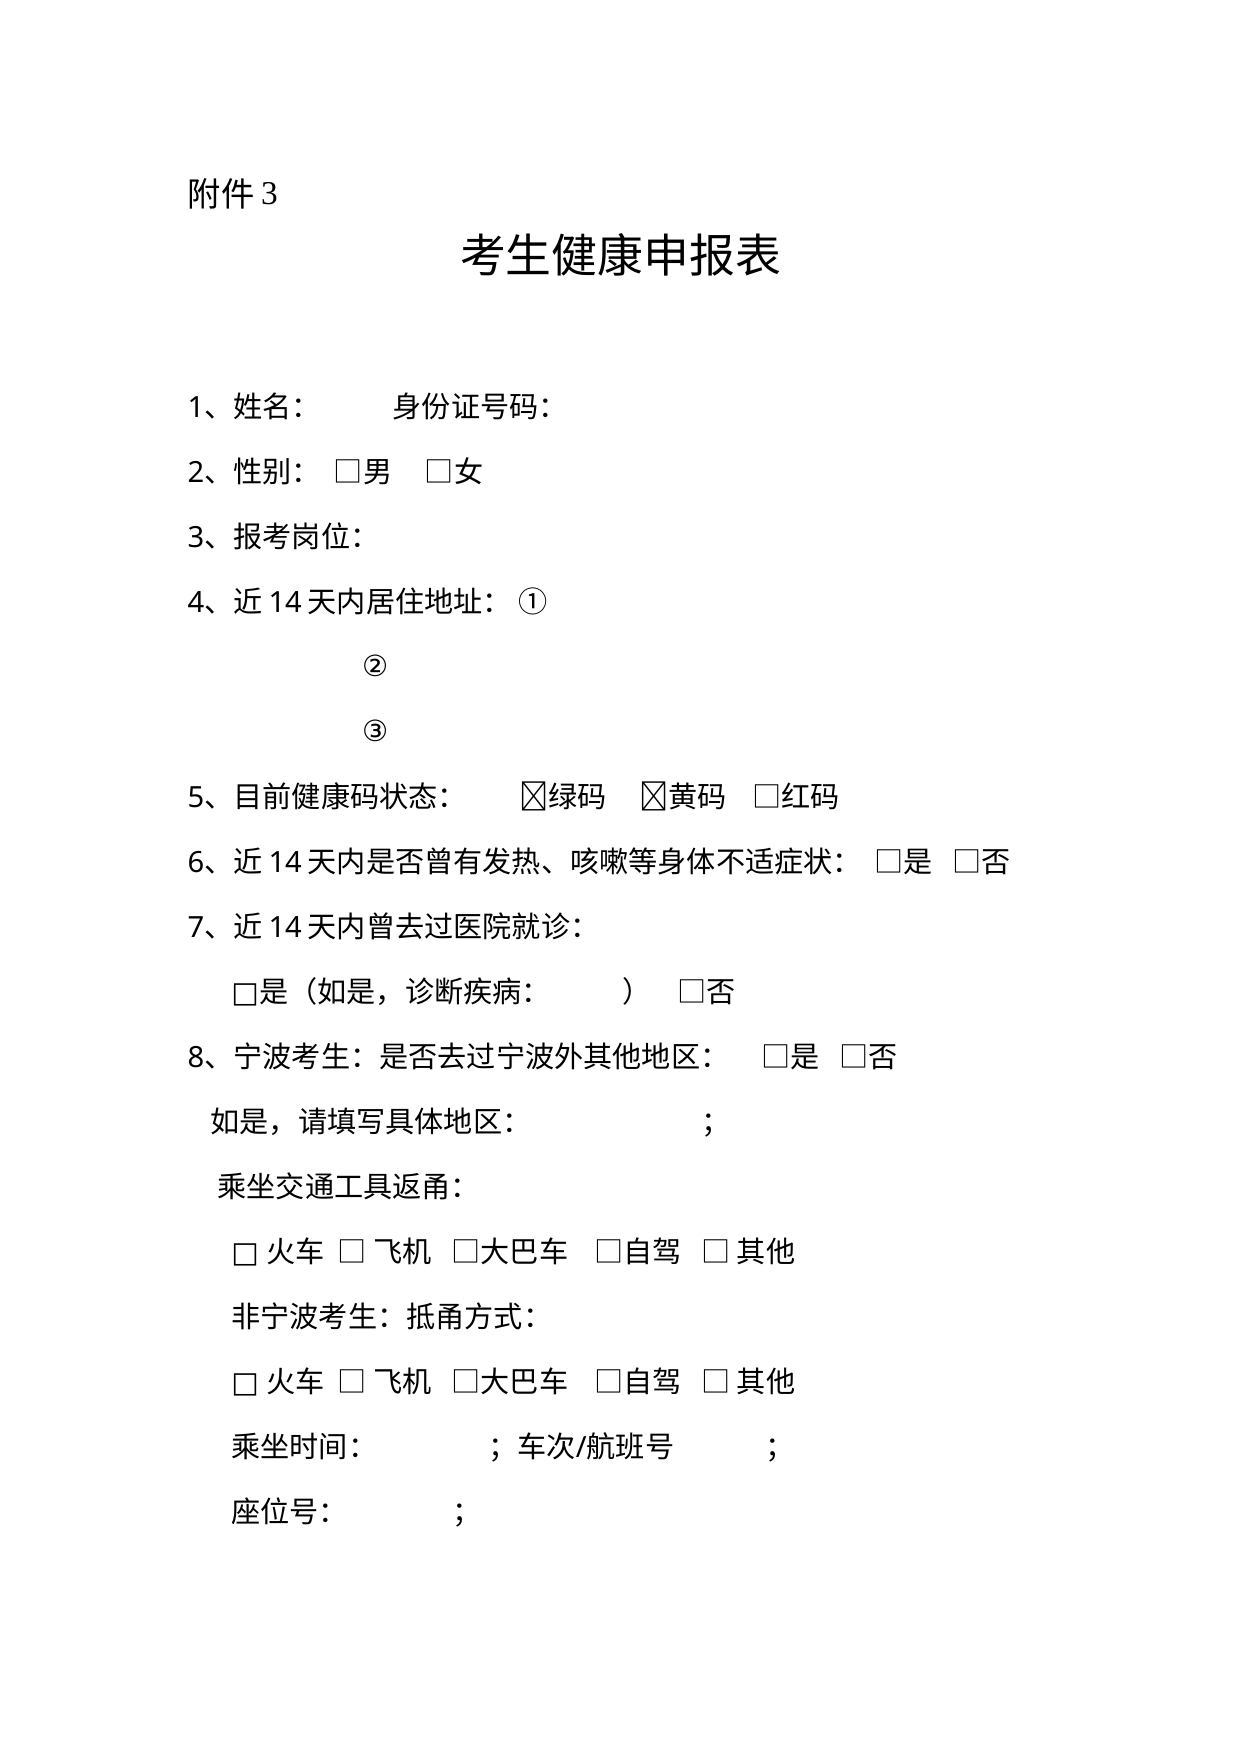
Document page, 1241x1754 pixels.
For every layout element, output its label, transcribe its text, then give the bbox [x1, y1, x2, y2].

text 8、宁波考生：是否去过宁波外其他地区： □是 □否 [187, 1023, 1053, 1088]
text □是（如是，诊断疾病： ） □否 [187, 958, 1053, 1023]
text 非宁波考生：抵甬方式： [187, 1283, 1053, 1348]
text 乘坐时间： ；车次/航班号 ； [187, 1413, 1053, 1478]
text 如是，请填写具体地区： ； [187, 1088, 1053, 1153]
text 6、近14天内是否曾有发热、咳嗽等身体不适症状： □是 □否 [187, 828, 1053, 893]
text 4、近14天内居住地址： ① [187, 568, 1053, 633]
text 考生健康申报表 [187, 222, 1053, 283]
text 座位号： ； [187, 1478, 1053, 1543]
text ② [187, 633, 1053, 698]
text 5、目前健康码状态： 绿码 黄码 □红码 [187, 763, 1053, 828]
text 1、姓名： 身份证号码： [187, 373, 1053, 438]
text 3、报考岗位： [187, 503, 1053, 568]
text □ 火车 □ 飞机 □大巴车 □自驾 □ 其他 [187, 1218, 1053, 1283]
text 乘坐交通工具返甬： [187, 1153, 1053, 1218]
text 7、近14天内曾去过医院就诊： [187, 893, 1053, 958]
text □ 火车 □ 飞机 □大巴车 □自驾 □ 其他 [187, 1348, 1053, 1413]
text 2、性别： □男 □女 [187, 438, 1053, 503]
text 附件3 [187, 162, 1053, 222]
text ③ [187, 698, 1053, 763]
